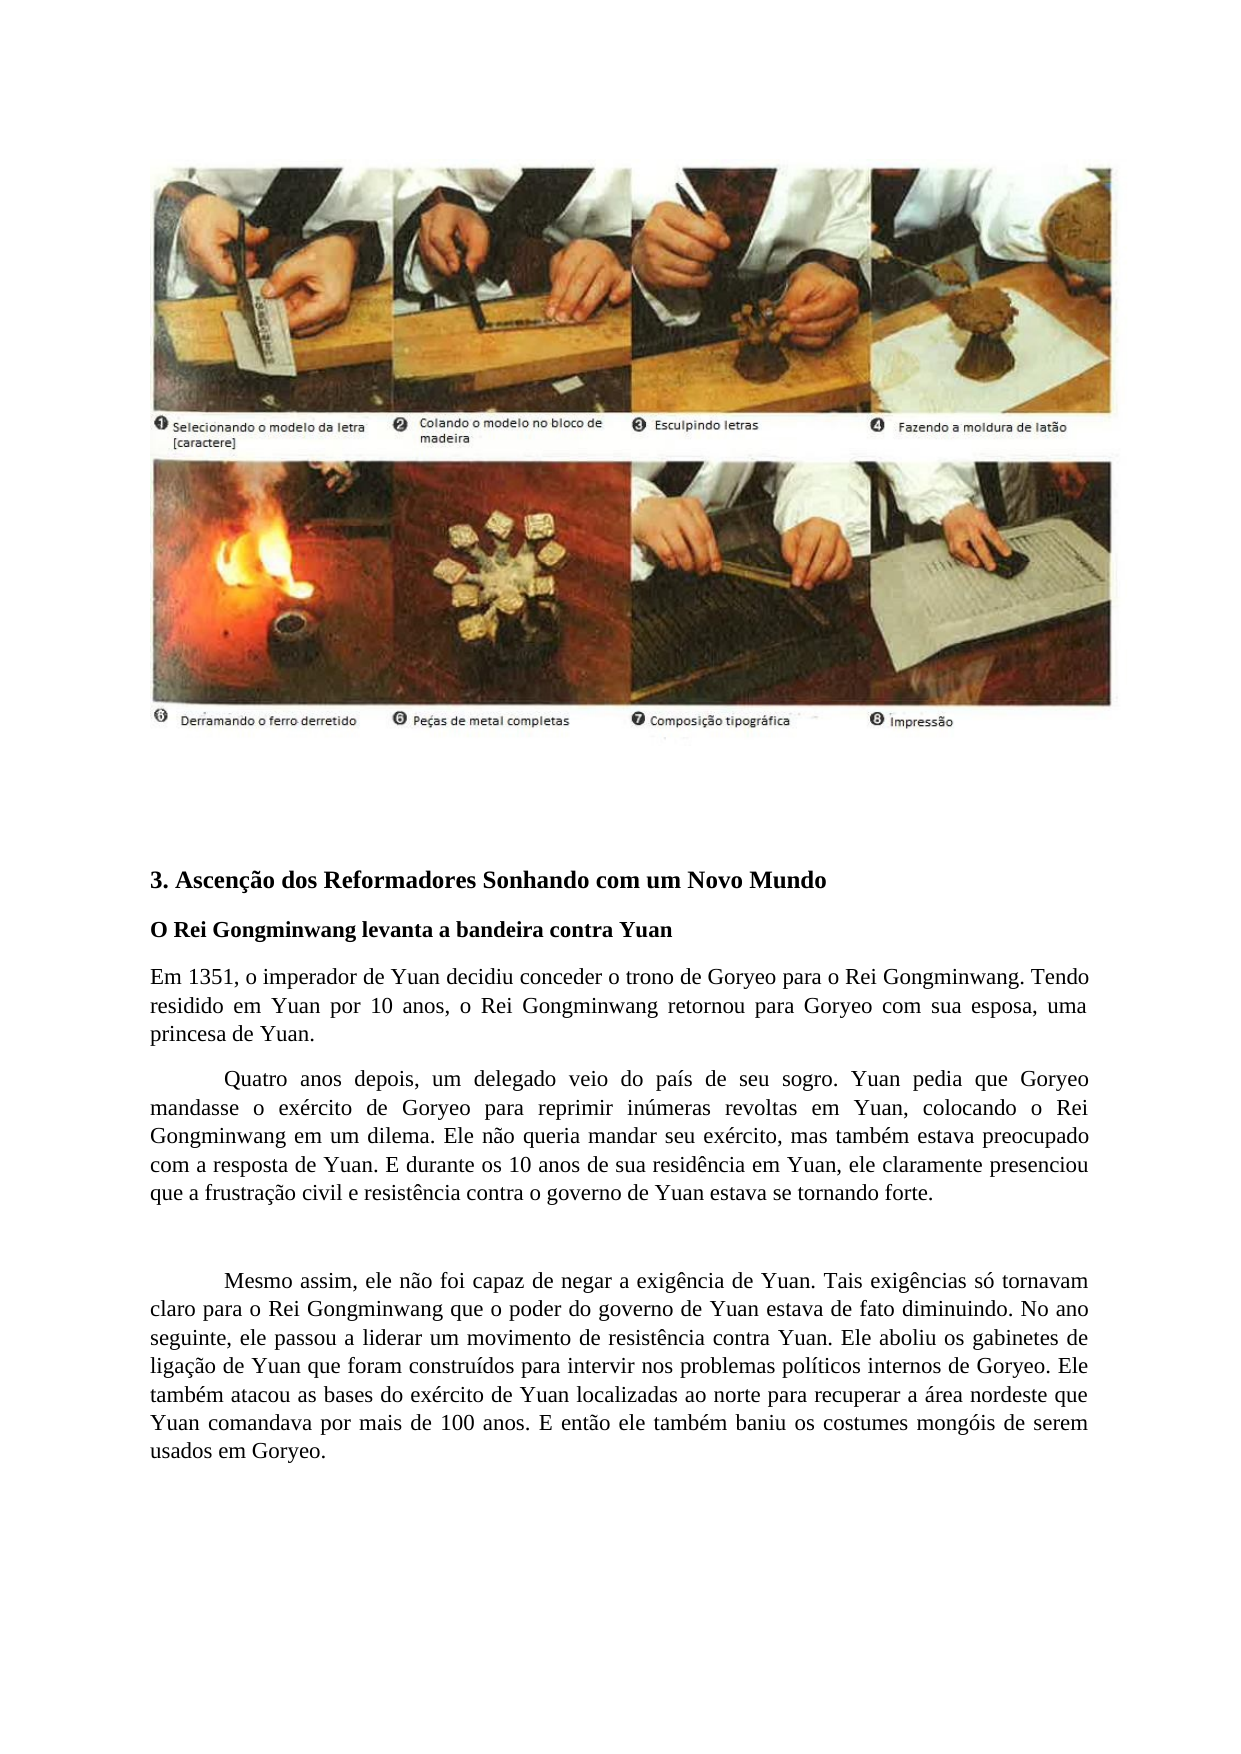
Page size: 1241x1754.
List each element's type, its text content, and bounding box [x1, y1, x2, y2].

text 3. Ascenção dos Reformadores Sonhando com um Novo Mundo [150, 865, 1136, 893]
text Em 1351, o imperador de Yuan decidiu conceder o trono de Goryeo para o Rei Gongminwang. Tendo residido em Yuan por 10 anos, o Rei Gongminwang retornou para Goryeo com sua esposa, uma princesa de Yuan. [150, 963, 1089, 1047]
text O Rei Gongminwang levanta a bandeira contra Yuan [150, 916, 1136, 942]
picture [150, 159, 1128, 746]
text Quatro anos depois, um delegado veio do país de seu sogro. Yuan pedia que Goryeo mandasse o exército de Goryeo para reprimir inúmeras revoltas em Yuan, colocando o Rei Gongminwang em um dilema. Ele não queria mandar seu exército, mas também estava preocupado com a resposta de Yuan. E durante os 10 anos de sua residência em Yuan, ele claramente presenciou que a frustração civil e resistência contra o governo de Yuan estava se tornando forte. [150, 1065, 1091, 1206]
text Mesmo assim, ele não foi capaz de negar a exigência de Yuan. Tais exigências só tornavam claro para o Rei Gongminwang que o poder do governo de Yuan estava de fato diminuindo. No ano seguinte, ele passou a liderar um movimento de resistência contra Yuan. Ele aboliu os gabinetes de ligação de Yuan que foram construídos para intervir nos problemas políticos internos de Goryeo. Ele também atacou as bases do exército de Yuan localizadas ao norte para recuperar a área nordeste que Yuan comandava por mais de 100 anos. E então ele também baniu os costumes mongóis de serem usados em Goryeo. [150, 1267, 1090, 1464]
